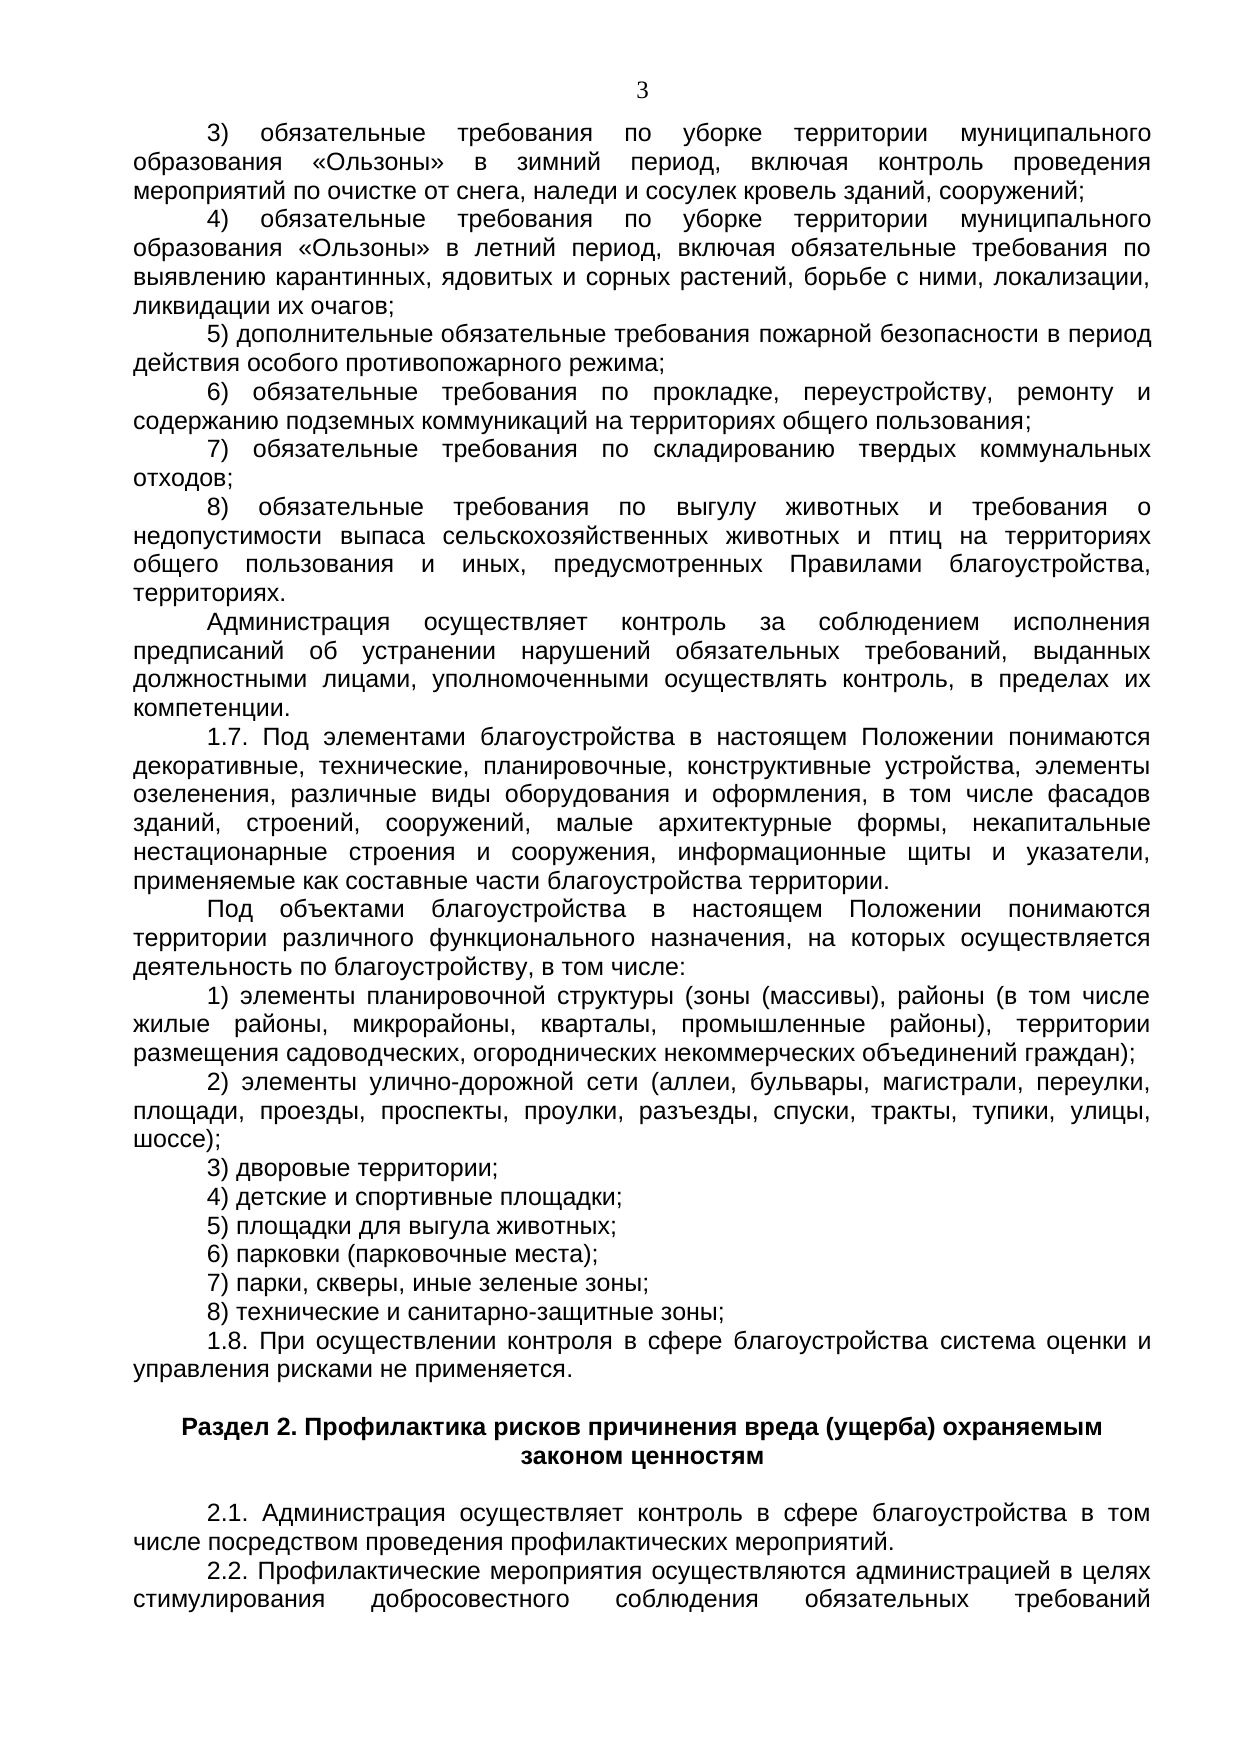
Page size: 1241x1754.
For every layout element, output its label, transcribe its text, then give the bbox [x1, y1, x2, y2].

text Администрация осуществляет контроль за соблюдением исполнения предписаний об устранении нарушений обязательных требований, выданных должностными лицами, уполномоченными осуществлять контроль, в пределах их компетенции. [133, 607, 1152, 722]
text 5) площадки для выгула животных; [133, 1211, 1152, 1239]
text 2.1. Администрация осуществляет контроль в сфере благоустройства в том числе посредством проведения профилактических мероприятий. [133, 1498, 1152, 1556]
text 4) обязательные требования по уборке территории муниципального образования «Ользоны» в летний период, включая обязательные требования по выявлению карантинных, ядовитых и сорных растений, борьбе с ними, локализации, ликвидации их очагов; [133, 204, 1152, 319]
text 1) элементы планировочной структуры (зоны (массивы), районы (в том числе жилые районы, микрорайоны, кварталы, промышленные районы), территории размещения садоводческих, огороднических некоммерческих объединений граждан); [133, 981, 1152, 1067]
text Раздел 2. Профилактика рисков причинения вреда (ущерба) охраняемым законом ценностям [133, 1412, 1152, 1469]
text 4) детские и спортивные площадки; [133, 1182, 1152, 1211]
text Под объектами благоустройства в настоящем Положении понимаются территории различного функционального назначения, на которых осуществляется деятельность по благоустройству, в том числе: [133, 894, 1152, 981]
text 7) обязательные требования по складированию твердых коммунальных отходов; [133, 434, 1152, 492]
text 8) обязательные требования по выгулу животных и требования о недопустимости выпаса сельскохозяйственных животных и птиц на территориях общего пользования и иных, предусмотренных Правилами благоустройства, территориях. [133, 492, 1152, 607]
text 5) дополнительные обязательные требования пожарной безопасности в период действия особого противопожарного режима; [133, 319, 1152, 377]
text 8) технические и санитарно-защитные зоны; [133, 1297, 1152, 1326]
text 1.8. При осуществлении контроля в сфере благоустройства система оценки и управления рисками не применяется. [133, 1326, 1152, 1383]
text 3) обязательные требования по уборке территории муниципального образования «Ользоны» в зимний период, включая контроль проведения мероприятий по очистке от снега, наледи и сосулек кровель зданий, сооружений; [133, 118, 1152, 204]
text 1.7. Под элементами благоустройства в настоящем Положении понимаются декоративные, технические, планировочные, конструктивные устройства, элементы озеленения, различные виды оборудования и оформления, в том числе фасадов зданий, строений, сооружений, малые архитектурные формы, некапитальные нестационарные строения и сооружения, информационные щиты и указатели, применяемые как составные части благоустройства территории. [133, 722, 1152, 894]
text 6) парковки (парковочные места); [133, 1239, 1152, 1268]
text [133, 1556, 1152, 1613]
text 3) дворовые территории; [133, 1153, 1152, 1182]
text 7) парки, скверы, иные зеленые зоны; [133, 1268, 1152, 1297]
text 6) обязательные требования по прокладке, переустройству, ремонту и содержанию подземных коммуникаций на территориях общего пользования; [133, 377, 1152, 434]
text 2) элементы улично-дорожной сети (аллеи, бульвары, магистрали, переулки, площади, проезды, проспекты, проулки, разъезды, спуски, тракты, тупики, улицы, шоссе); [133, 1067, 1152, 1153]
